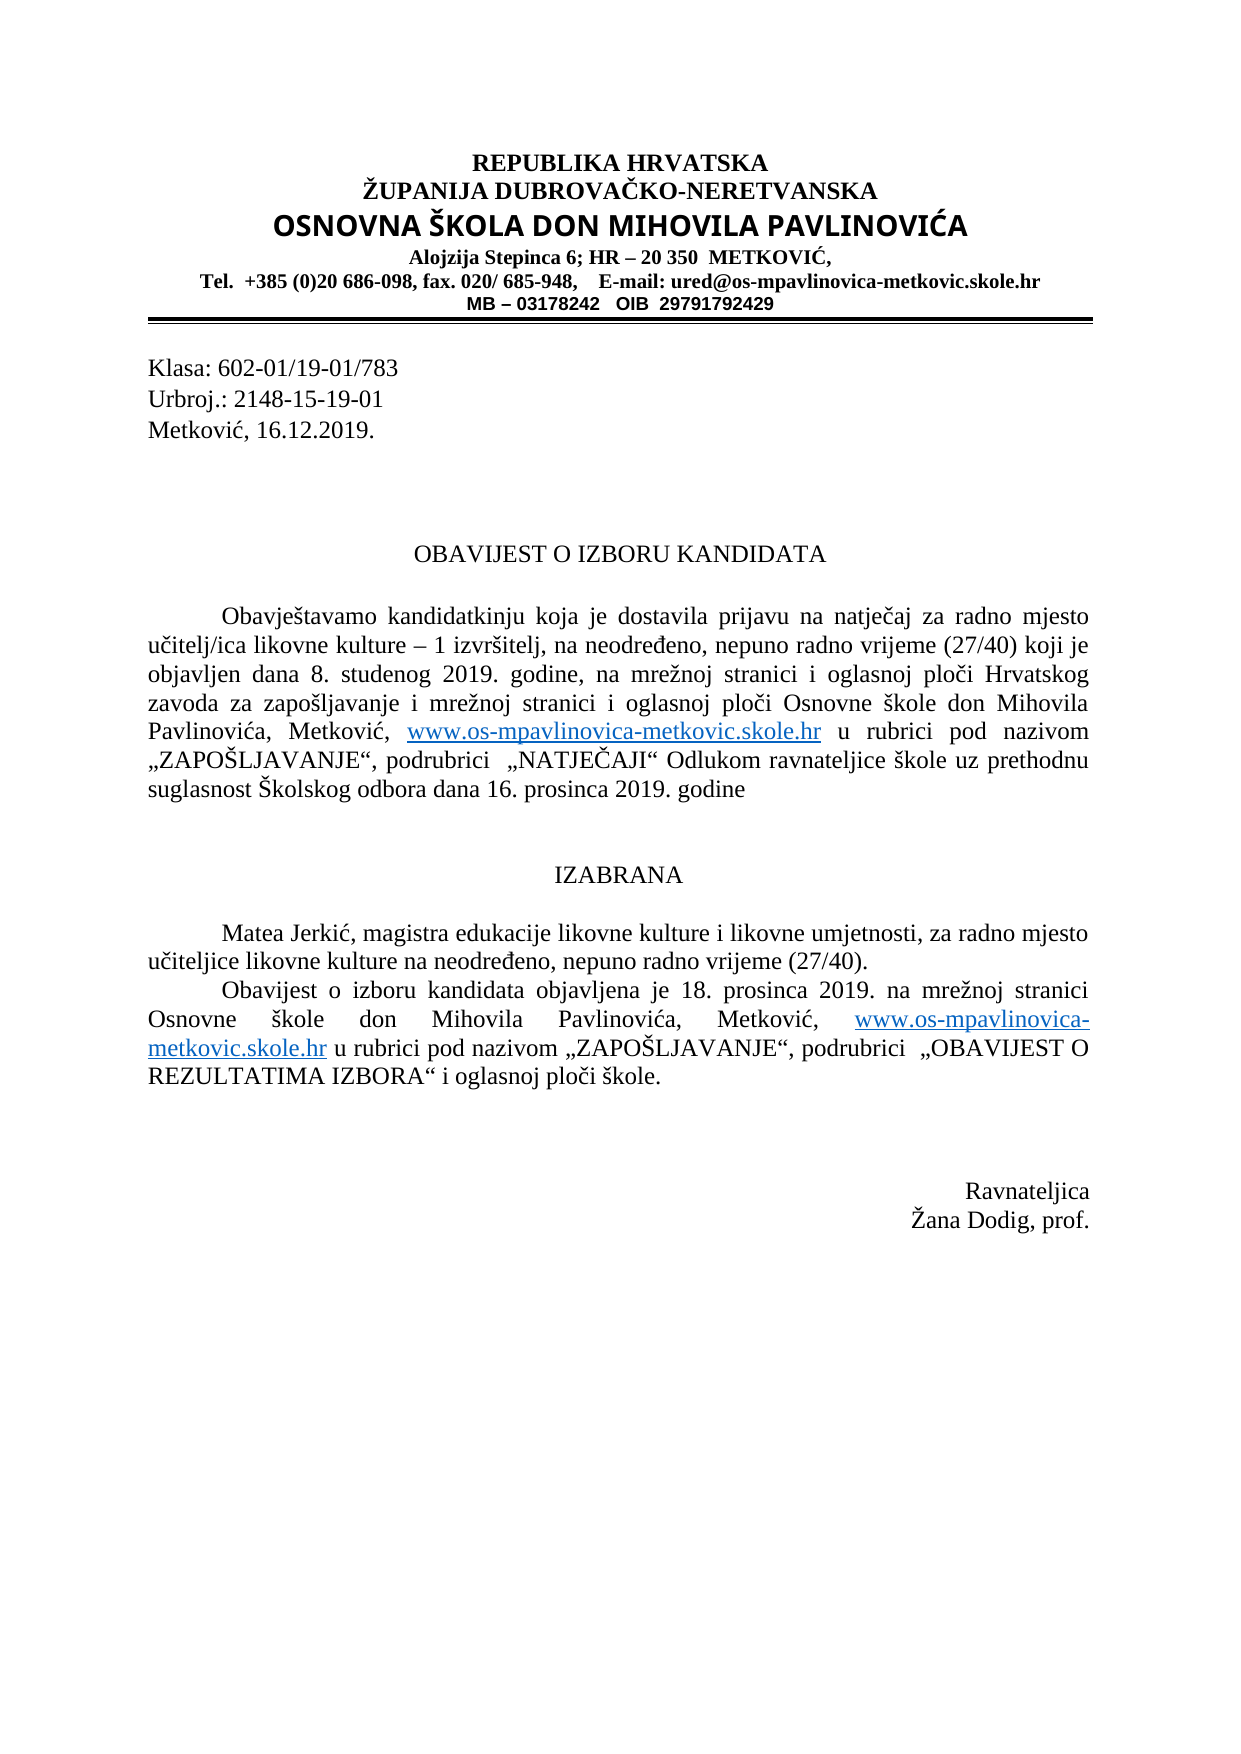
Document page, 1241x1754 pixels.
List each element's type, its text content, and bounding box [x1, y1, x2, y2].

text ŽUPANIJA DUBROVAČKO-NERETVANSKA [148, 176, 1093, 205]
text REPUBLIKA HRVATSKA [148, 148, 1093, 176]
text Ravnateljica [148, 1176, 1090, 1205]
text Obavijest o izboru kandidata objavljena je 18. prosinca 2019. na mrežnoj stranici Osnovne škole don Mihovila Pavlinovića, Metković, www.os-mpavlinovica-metkovic.skole.hr u rubrici pod nazivom „ZAPOŠLJAVANJE“, podrubrici „OBAVIJEST O REZULTATIMA IZBORA“ i oglasnoj ploči škole. [148, 975, 1090, 1090]
text Klasa: 602-01/19-01/783 [148, 353, 1093, 382]
text Obavještavamo kandidatkinju koja je dostavila prijavu na natječaj za radno mjesto učitelj/ica likovne kulture – 1 izvršitelj, na neodređeno, nepuno radno vrijeme (27/40) koji je objavljen dana 8. studenog 2019. godine, na mrežnoj stranici i oglasnoj ploči Hrvatskog zavoda za zapošljavanje i mrežnoj stranici i oglasnoj ploči Osnovne škole don Mihovila Pavlinovića, Metković, www.os-mpavlinovica-metkovic.skole.hr u rubrici pod nazivom „ZAPOŠLJAVANJE“, podrubrici „NATJEČAJI“ Odlukom ravnateljice škole uz prethodnu suglasnost Školskog odbora dana 16. prosinca 2019. godine [148, 601, 1090, 803]
text Metković, 16.12.2019. [148, 415, 1093, 444]
text Tel. +385 (0)20 686-098, fax. 020/ 685-948, E-mail: ured@os-mpavlinovica-metkovic.skole.hr [148, 269, 1093, 293]
text Urbroj.: 2148-15-19-01 [148, 384, 1093, 413]
text OBAVIJEST O IZBORU KANDIDATA [148, 539, 1093, 568]
text IZABRANA [148, 860, 1090, 889]
text Alojzija Stepinca 6; HR – 20 350 METKOVIĆ, [148, 245, 1093, 269]
text MB – 03178242 OIB 29791792429 [148, 293, 1093, 317]
text OSNOVNA ŠKOLA DON MIHOVILA PAVLINOVIĆA [148, 205, 1093, 245]
text Matea Jerkić, magistra edukacije likovne kulture i likovne umjetnosti, za radno mjesto učiteljice likovne kulture na neodređeno, nepuno radno vrijeme (27/40). [148, 918, 1090, 975]
text Žana Dodig, prof. [148, 1205, 1090, 1234]
